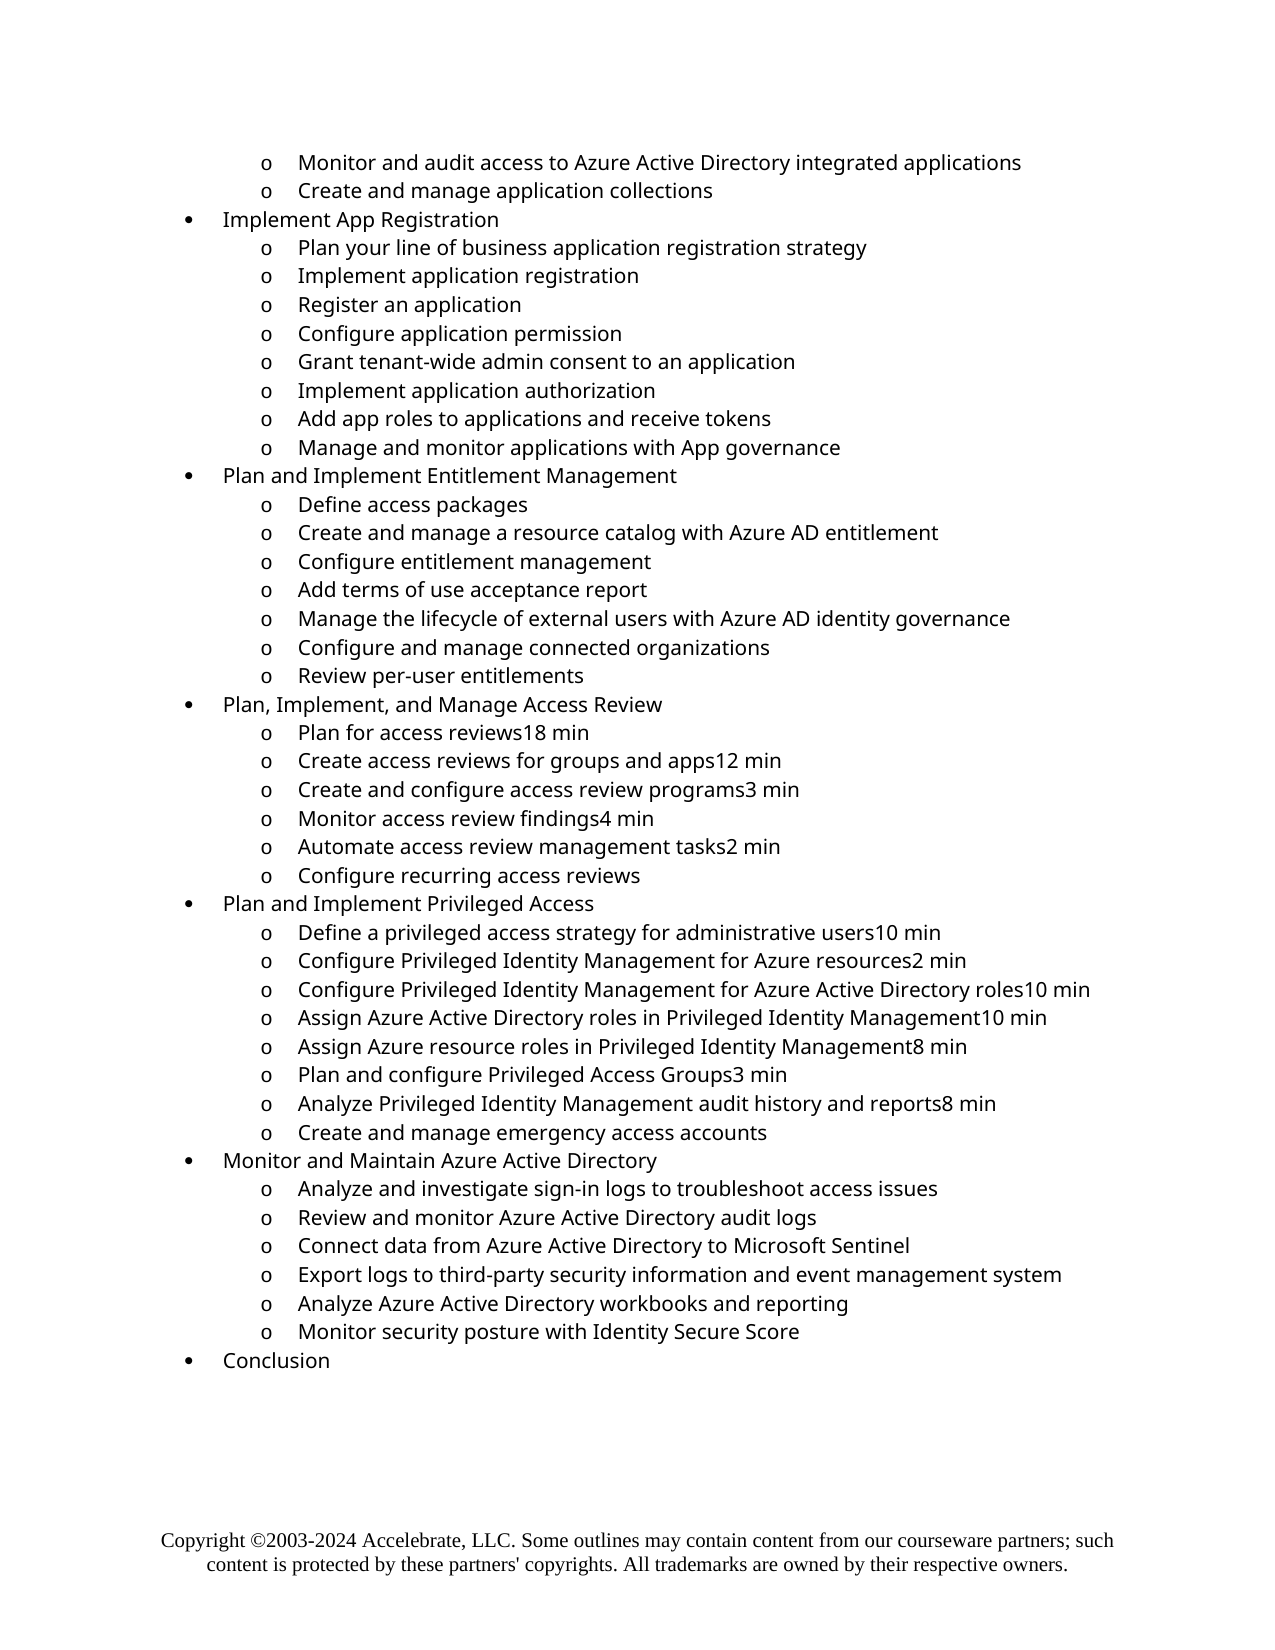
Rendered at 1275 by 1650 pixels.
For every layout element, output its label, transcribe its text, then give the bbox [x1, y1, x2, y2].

list Manage and monitor applications with App governance [260, 433, 1127, 461]
list Monitor and audit access to Azure Active Directory integrated applications [260, 148, 1127, 176]
list Analyze Azure Active Directory workbooks and reporting [260, 1289, 1127, 1317]
list Implement App Registration [185, 205, 1127, 233]
list Monitor access review findings4 min [260, 804, 1127, 832]
list Configure Privileged Identity Management for Azure Active Directory roles10 min [260, 975, 1127, 1003]
list Assign Azure resource roles in Privileged Identity Management8 min [260, 1032, 1127, 1061]
list Plan for access reviews18 min [260, 718, 1127, 747]
list Assign Azure Active Directory roles in Privileged Identity Management10 min [260, 1003, 1127, 1032]
list Conclusion [185, 1346, 1127, 1374]
list Add app roles to applications and receive tokens [260, 404, 1127, 433]
list Configure entitlement management [260, 547, 1127, 576]
list Create and manage application collections [260, 176, 1127, 205]
list Add terms of use acceptance report [260, 576, 1127, 604]
list Analyze and investigate sign-in logs to troubleshoot access issues [260, 1174, 1127, 1203]
list Configure and manage connected organizations [260, 633, 1127, 661]
list Plan and Implement Entitlement Management [185, 461, 1127, 490]
list Automate access review management tasks2 min [260, 832, 1127, 861]
list Export logs to third-party security information and event management system [260, 1260, 1127, 1289]
list Plan your line of business application registration strategy [260, 233, 1127, 262]
list Create and configure access review programs3 min [260, 775, 1127, 804]
list Create and manage emergency access accounts [260, 1118, 1127, 1146]
list Configure Privileged Identity Management for Azure resources2 min [260, 946, 1127, 975]
list Define access packages [260, 490, 1127, 518]
list Register an application [260, 290, 1127, 319]
list Monitor security posture with Identity Secure Score [260, 1317, 1127, 1346]
list Review per-user entitlements [260, 661, 1127, 690]
list Plan and Implement Privileged Access [185, 889, 1127, 918]
list Configure recurring access reviews [260, 861, 1127, 889]
list Implement application authorization [260, 376, 1127, 404]
list Implement application registration [260, 262, 1127, 290]
list Create access reviews for groups and apps12 min [260, 747, 1127, 775]
list Review and monitor Azure Active Directory audit logs [260, 1203, 1127, 1232]
list Create and manage a resource catalog with Azure AD entitlement [260, 518, 1127, 547]
list Analyze Privileged Identity Management audit history and reports8 min [260, 1089, 1127, 1118]
list Plan, Implement, and Manage Access Review [185, 690, 1127, 718]
list Connect data from Azure Active Directory to Microsoft Sentinel [260, 1232, 1127, 1260]
list Manage the lifecycle of external users with Azure AD identity governance [260, 604, 1127, 633]
list Configure application permission [260, 319, 1127, 347]
list Define a privileged access strategy for administrative users10 min [260, 918, 1127, 946]
list Plan and configure Privileged Access Groups3 min [260, 1061, 1127, 1089]
list Grant tenant-wide admin consent to an application [260, 347, 1127, 376]
list Monitor and Maintain Azure Active Directory [185, 1146, 1127, 1174]
